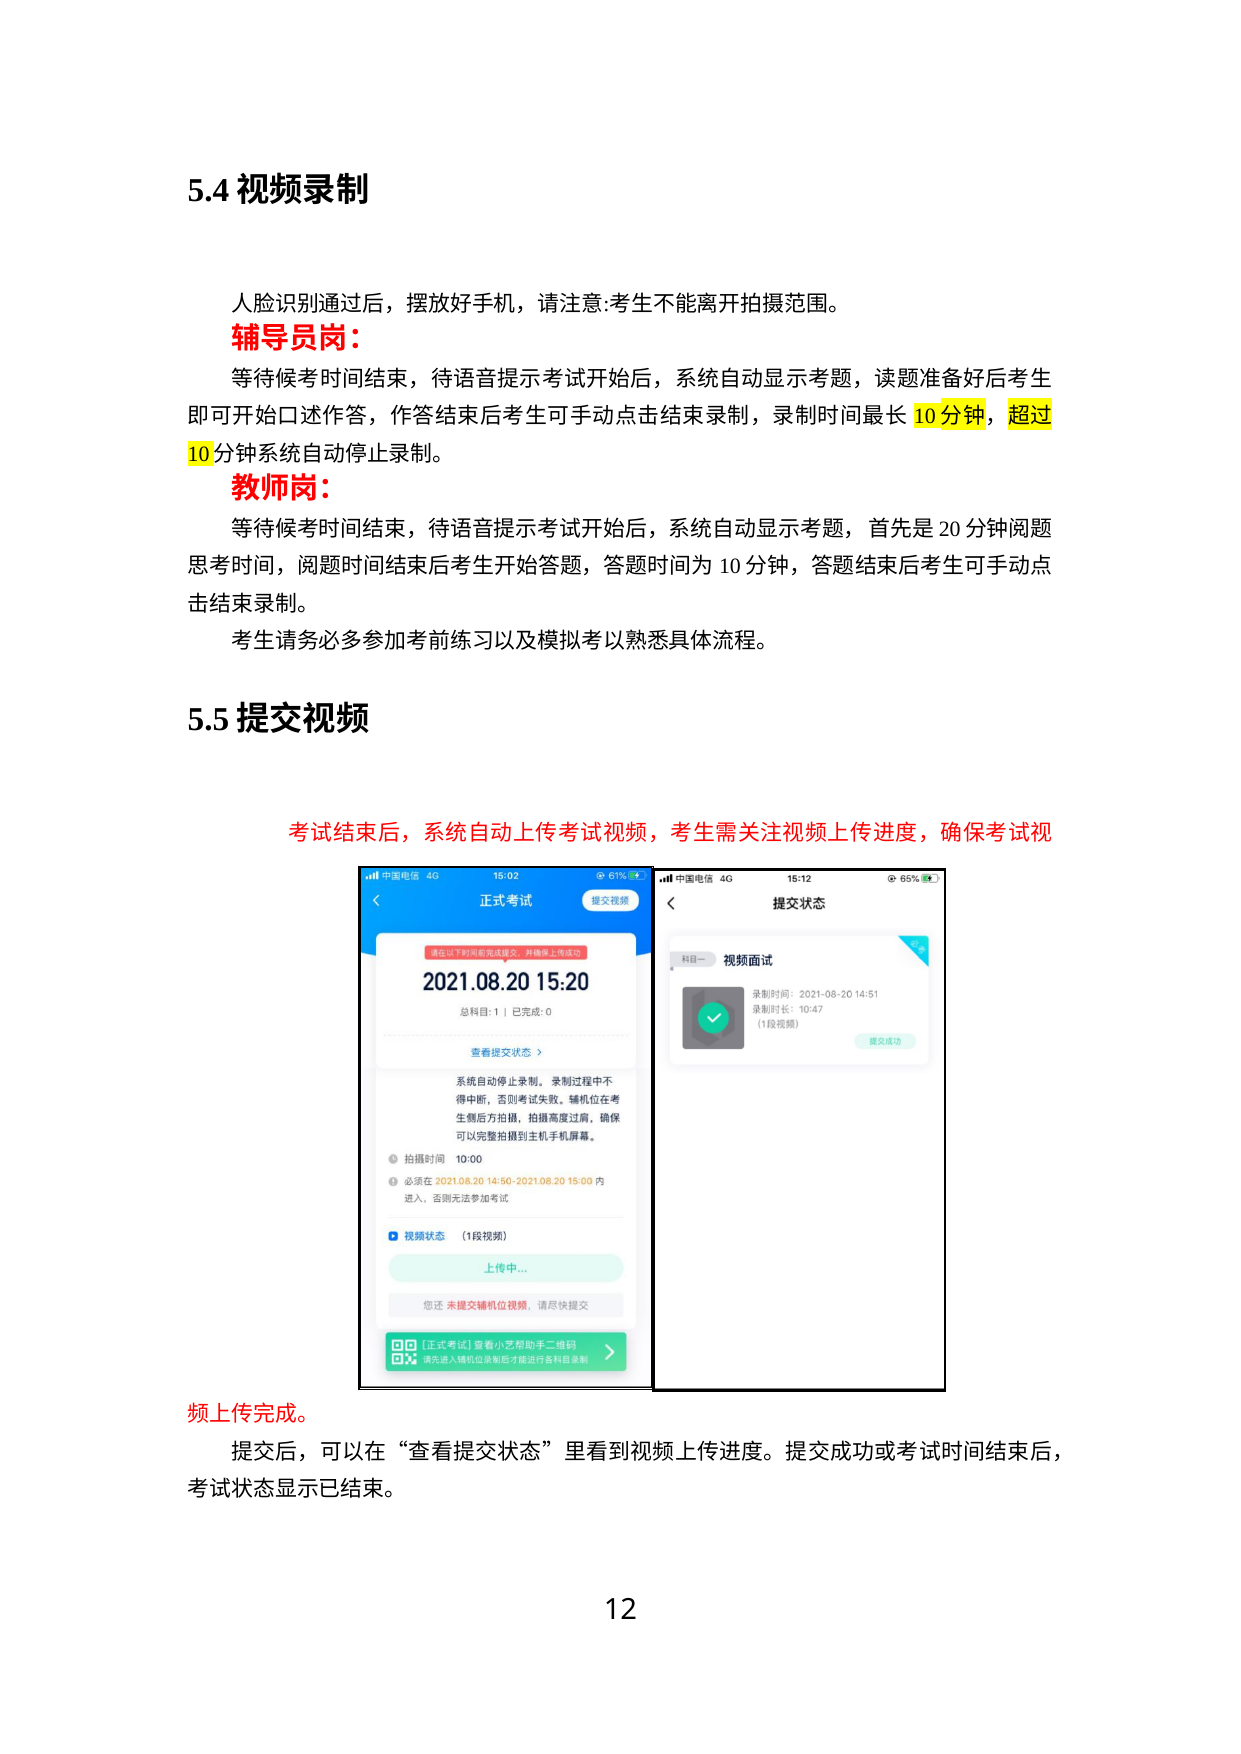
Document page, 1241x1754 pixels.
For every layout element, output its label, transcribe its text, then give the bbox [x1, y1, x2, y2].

picture [360, 867, 653, 1389]
subtitle 5.4视频录制 [187, 154, 1053, 219]
text 辅导员岗： [187, 319, 1053, 356]
text 提交后，可以在“查看提交状态”里看到视频上传进度。提交成功或考试时间结束后，考试状态显示已结束。 [187, 1429, 1053, 1504]
picture [653, 870, 945, 1390]
picture [364, 871, 379, 880]
subtitle 5.5提交视频 [187, 683, 1053, 748]
text 教师岗： [187, 469, 1053, 506]
text 等待候考时间结束，待语音提示考试开始后，系统自动显示考题，读题准备好后考生即可开始口述作答，作答结束后考生可手动点击结束录制，录制时间最长10分钟，超过10分钟系统自动停止录制。 [187, 356, 1053, 469]
text 人脸识别通过后，摆放好手机，请注意:考生不能离开拍摄范围。 [187, 281, 1053, 319]
text 考生请务必多参加考前练习以及模拟考以熟悉具体流程。 [187, 619, 1053, 656]
text 等待候考时间结束，待语音提示考试开始后，系统自动显示考题，首先是20分钟阅题思考时间，阅题时间结束后考生开始答题，答题时间为10分钟，答题结束后考生可手动点击结束录制。 [187, 506, 1053, 619]
